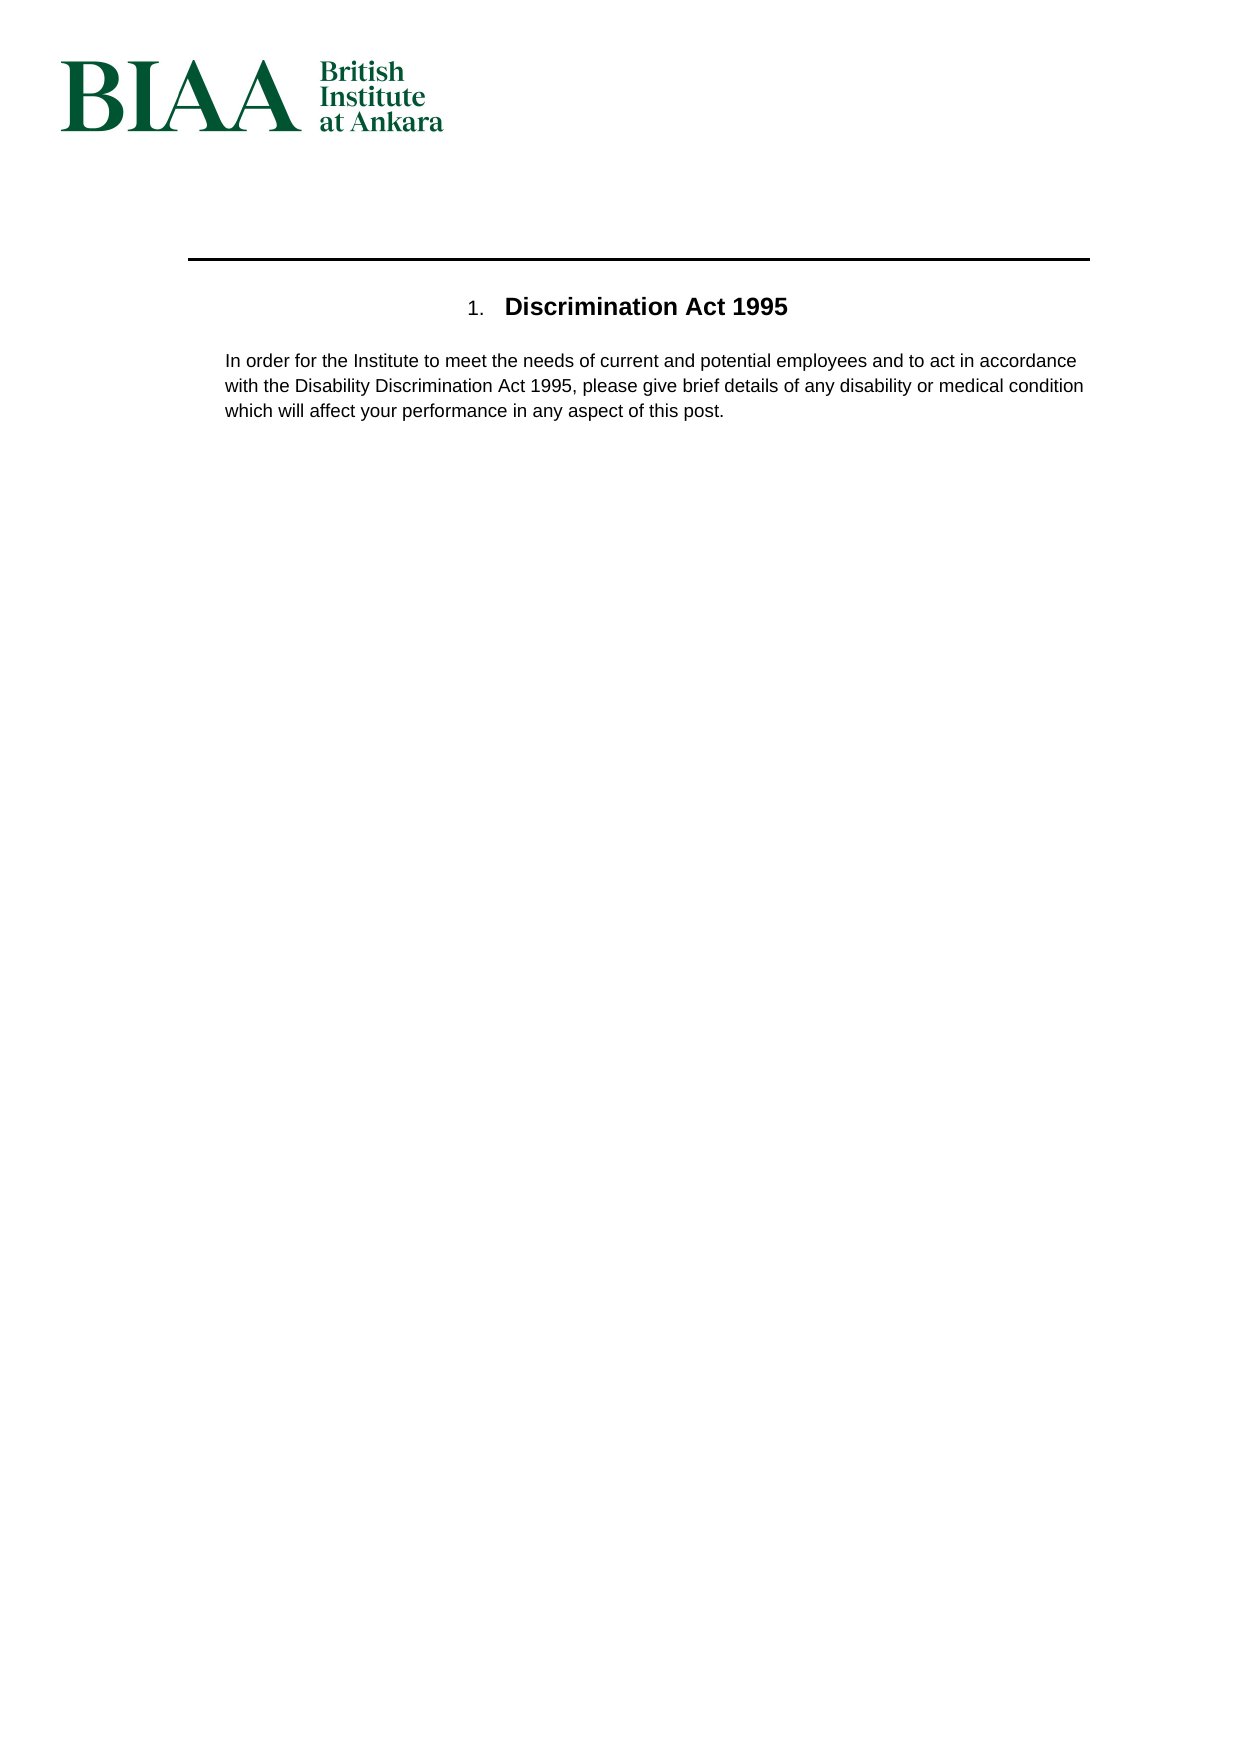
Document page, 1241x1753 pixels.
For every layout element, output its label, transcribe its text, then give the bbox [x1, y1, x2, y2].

picture [2, 1, 1238, 1750]
text In order for the Institute to meet the needs of current and potential employees and to act in accordance with the Disability Discrimination Act 1995, please give brief details of any disability or medical condition which will affect your performance in any aspect of this post. [225, 350, 1090, 421]
list Discrimination Act 1995 [165, 292, 1090, 321]
